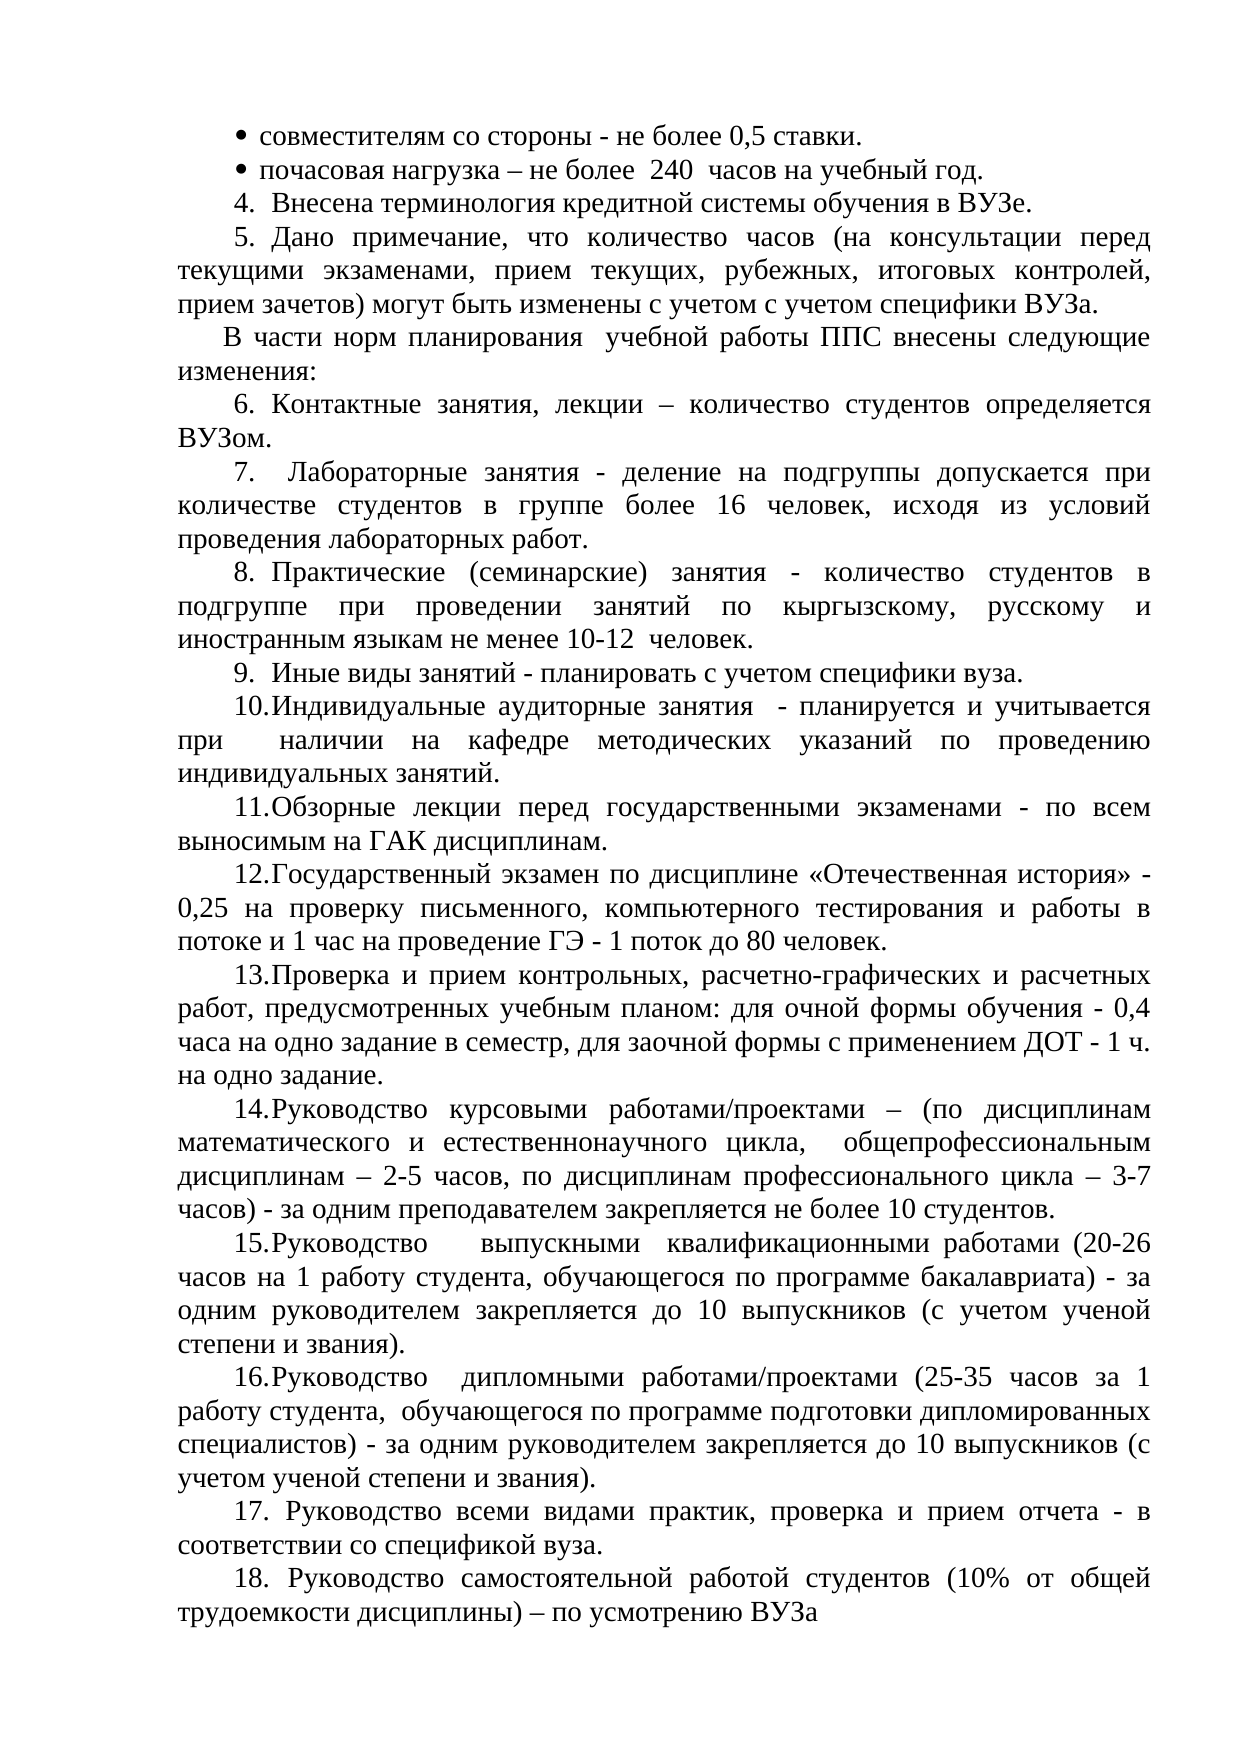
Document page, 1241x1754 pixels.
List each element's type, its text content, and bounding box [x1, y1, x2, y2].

list Практические (семинарские) занятия - количество студентов в подгруппе при проведении занятий по кыргызскому, русскому и иностранным языкам не менее 10-12 человек. [177, 554, 1152, 655]
list Руководство курсовыми работами/проектами – (по дисциплинам математического и естественнонаучного цикла, общепрофессиональным дисциплинам – 2-5 часов, по дисциплинам профессионального цикла – 3-7 часов) - за одним преподавателем закрепляется не более 10 студентов. [177, 1091, 1152, 1225]
list Руководство дипломными работами/проектами (25-35 часов за 1 работу студента, обучающегося по программе подготовки дипломированных специалистов) - за одним руководителем закрепляется до 10 выпускников (с учетом ученой степени и звания). [177, 1359, 1152, 1493]
list Контактные занятия, лекции – количество студентов определяется ВУЗом. [177, 387, 1152, 454]
list Индивидуальные аудиторные занятия - планируется и учитывается при наличии на кафедре методических указаний по проведению индивидуальных занятий. [177, 688, 1152, 789]
list Государственный экзамен по дисциплине «Отечественная история» - 0,25 на проверку письменного, компьютерного тестирования и работы в потоке и 1 час на проведение ГЭ - 1 поток до 80 человек. [177, 856, 1152, 957]
list Дано примечание, что количество часов (на консультации перед текущими экзаменами, прием текущих, рубежных, итоговых контролей, прием зачетов) могут быть изменены с учетом с учетом специфики ВУЗа. [177, 219, 1152, 319]
list почасовая нагрузка – не более 240 часов на учебный год. [236, 152, 1152, 185]
list совместителям со стороны - не более 0,5 ставки. [177, 118, 1152, 152]
list Внесена терминология кредитной системы обучения в ВУЗе. [177, 185, 1152, 219]
list Проверка и прием контрольных, расчетно-графических и расчетных работ, предусмотренных учебным планом: для очной формы обучения - 0,4 часа на одно задание в семестр, для заочной формы с применением ДОТ - 1 ч. на одно задание. [177, 957, 1152, 1091]
list Лабораторные занятия - деление на подгруппы допускается при количестве студентов в группе более 16 человек, исходя из условий проведения лабораторных работ. [177, 454, 1152, 554]
list Обзорные лекции перед государственными экзаменами - по всем выносимым на ГАК дисциплинам. [177, 789, 1152, 856]
list Иные виды занятий - планировать с учетом специфики вуза. [177, 655, 1152, 688]
list Руководство всеми видами практик, проверка и прием отчета - в соответствии со спецификой вуза. [177, 1493, 1152, 1561]
list В части норм планирования учебной работы ППС внесены следующие изменения: [177, 319, 1152, 387]
list Руководство самостоятельной работой студентов (10% от общей трудоемкости дисциплины) – по усмотрению ВУЗа [177, 1561, 1152, 1628]
list Руководство выпускными квалификационными работами (20-26 часов на 1 работу студента, обучающегося по программе бакалавриата) - за одним руководителем закрепляется до 10 выпускников (с учетом ученой степени и звания). [177, 1225, 1152, 1359]
